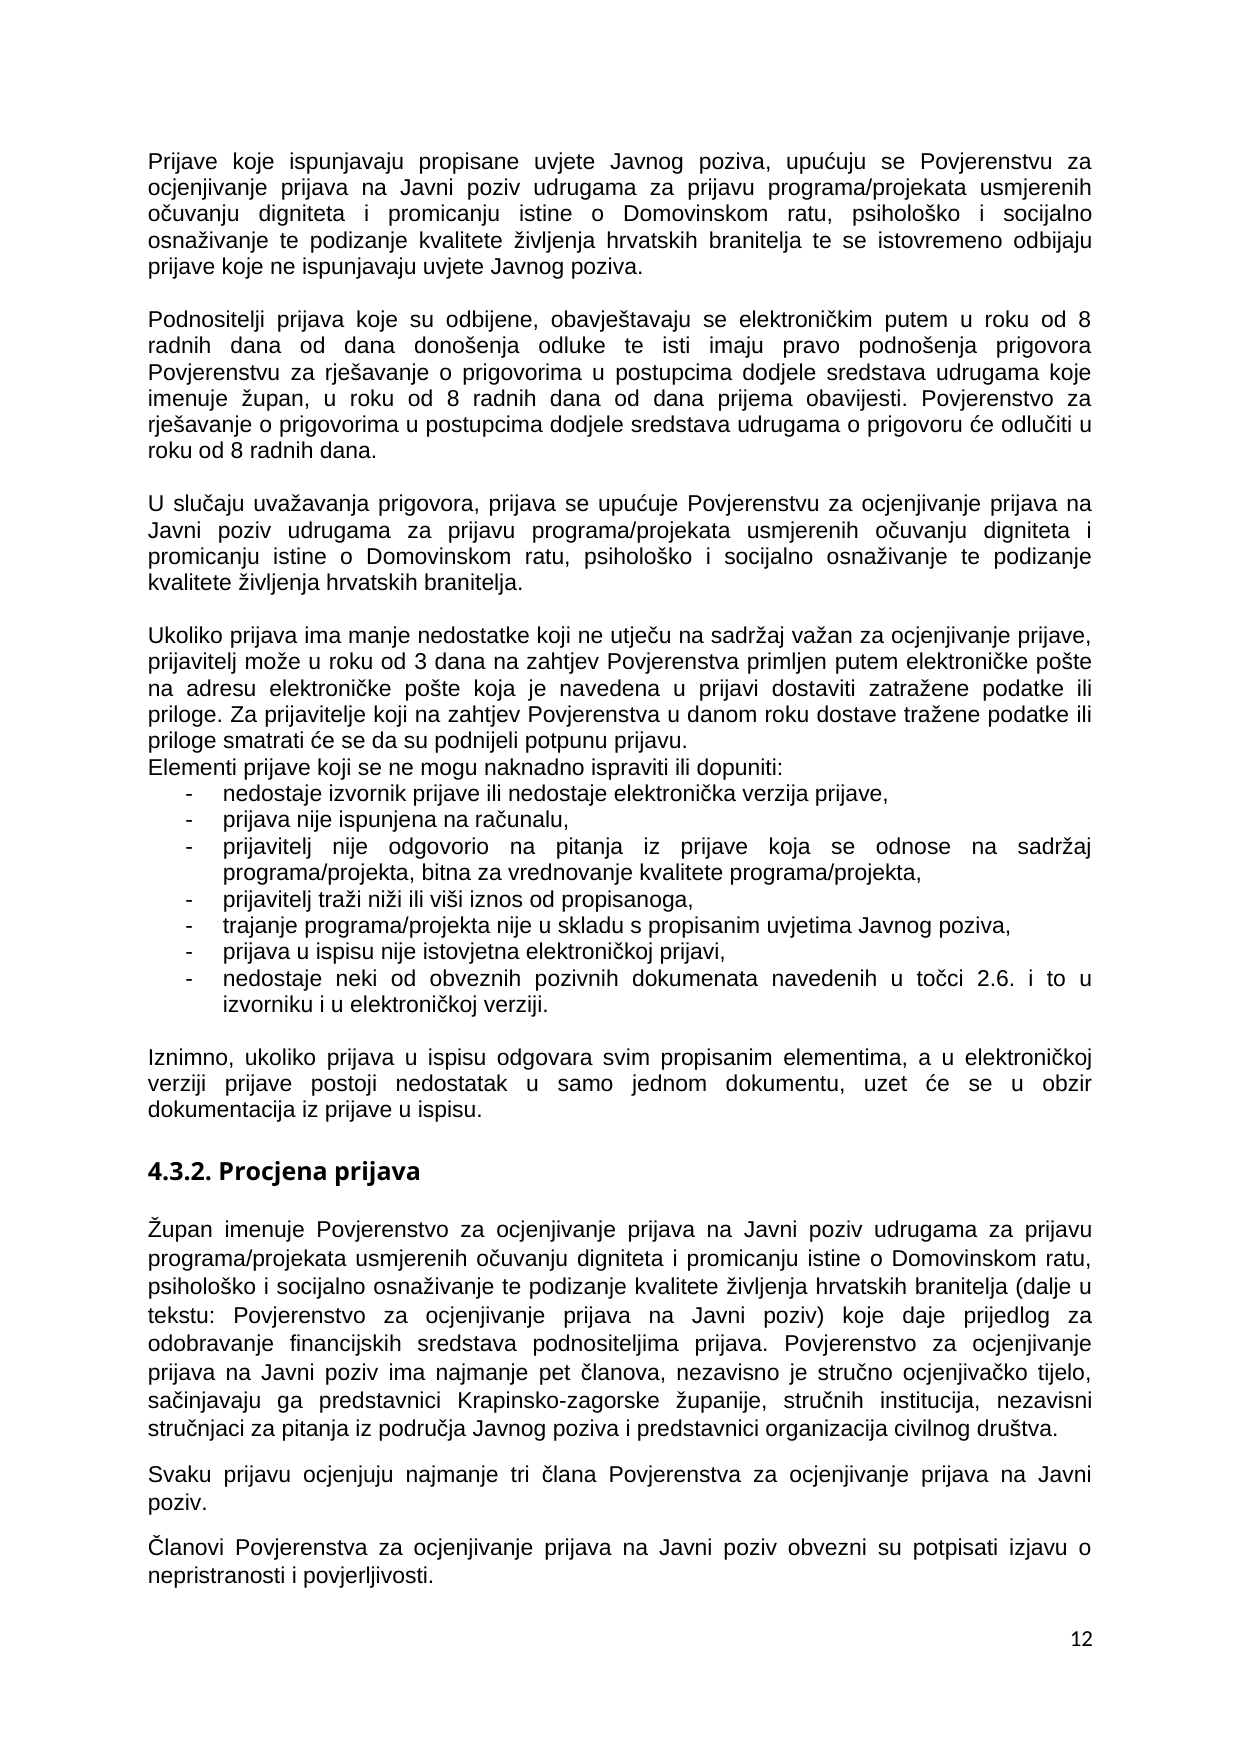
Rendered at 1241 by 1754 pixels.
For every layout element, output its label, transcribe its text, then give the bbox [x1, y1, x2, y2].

text Prijave koje ispunjavaju propisane uvjete Javnog poziva, upućuju se Povjerenstvu za ocjenjivanje prijava na Javni poziv udrugama za prijavu programa/projekata usmjerenih očuvanju digniteta i promicanju istine o Domovinskom ratu, psihološko i socijalno osnaživanje te podizanje kvalitete življenja hrvatskih branitelja te se istovremeno odbijaju prijave koje ne ispunjavaju uvjete Javnog poziva. [148, 148, 1093, 279]
list prijavitelj nije odgovorio na pitanja iz prijave koja se odnose na sadržaj programa/projekta, bitna za vrednovanje kvalitete programa/projekta, [185, 833, 1093, 886]
text U slučaju uvažavanja prigovora, prijava se upućuje Povjerenstvu za ocjenjivanje prijava na Javni poziv udrugama za prijavu programa/projekata usmjerenih očuvanju digniteta i promicanju istine o Domovinskom ratu, psihološko i socijalno osnaživanje te podizanje kvalitete življenja hrvatskih branitelja. [148, 490, 1093, 596]
text Iznimno, ukoliko prijava u ispisu odgovara svim propisanim elementima, a u elektroničkoj verziji prijave postoji nedostatak u samo jednom dokumentu, uzet će se u obzir dokumentacija iz prijave u ispisu. [148, 1044, 1093, 1123]
text Članovi Povjerenstva za ocjenjivanje prijava na Javni poziv obvezni su potpisati izjavu o nepristranosti i povjerljivosti. [148, 1534, 1093, 1589]
list prijava nije ispunjena na računalu, [185, 806, 1093, 833]
list nedostaje neki od obveznih pozivnih dokumenata navedenih u točci 2.6. i to u izvorniku i u elektroničkoj verziji. [185, 964, 1093, 1017]
list prijava u ispisu nije istovjetna elektroničkoj prijavi, [185, 938, 1093, 964]
text Podnositelji prijava koje su odbijene, obavještavaju se elektroničkim putem u roku od 8 radnih dana od dana donošenja odluke te isti imaju pravo podnošenja prigovora Povjerenstvu za rješavanje o prigovorima u postupcima dodjele sredstava udrugama koje imenuje župan, u roku od 8 radnih dana od dana prijema obavijesti. Povjerenstvo za rješavanje o prigovorima u postupcima dodjele sredstava udrugama o prigovoru će odlučiti u roku od 8 radnih dana. [148, 306, 1093, 464]
text Ukoliko prijava ima manje nedostatke koji ne utječu na sadržaj važan za ocjenjivanje prijave, prijavitelj može u roku od 3 dana na zahtjev Povjerenstva primljen putem elektroničke pošte na adresu elektroničke pošte koja je navedena u prijavi dostaviti zatražene podatke ili priloge. Za prijavitelje koji na zahtjev Povjerenstva u danom roku dostave tražene podatke ili priloge smatrati će se da su podnijeli potpunu prijavu. [148, 622, 1093, 754]
text Župan imenuje Povjerenstvo za ocjenjivanje prijava na Javni poziv udrugama za prijavu programa/projekata usmjerenih očuvanju digniteta i promicanju istine o Domovinskom ratu, psihološko i socijalno osnaživanje te podizanje kvalitete življenja hrvatskih branitelja (dalje u tekstu: Povjerenstvo za ocjenjivanje prijava na Javni poziv) koje daje prijedlog za odobravanje financijskih sredstava podnositeljima prijava. Povjerenstvo za ocjenjivanje prijava na Javni poziv ima najmanje pet članova, nezavisno je stručno ocjenjivačko tijelo, sačinjavaju ga predstavnici Krapinsko-zagorske županije, stručnih institucija, nezavisni stručnjaci za pitanja iz područja Javnog poziva i predstavnici organizacija civilnog društva. [148, 1216, 1093, 1442]
list nedostaje izvornik prijave ili nedostaje elektronička verzija prijave, [185, 780, 1093, 806]
subtitle 4.3.2. Procjena prijava [148, 1153, 1093, 1187]
list trajanje programa/projekta nije u skladu s propisanim uvjetima Javnog poziva, [185, 912, 1093, 938]
text Svaku prijavu ocjenjuju najmanje tri člana Povjerenstva za ocjenjivanje prijava na Javni poziv. [148, 1461, 1093, 1515]
list prijavitelj traži niži ili viši iznos od propisanoga, [185, 886, 1093, 912]
text Elementi prijave koji se ne mogu naknadno ispraviti ili dopuniti: [148, 754, 1093, 780]
